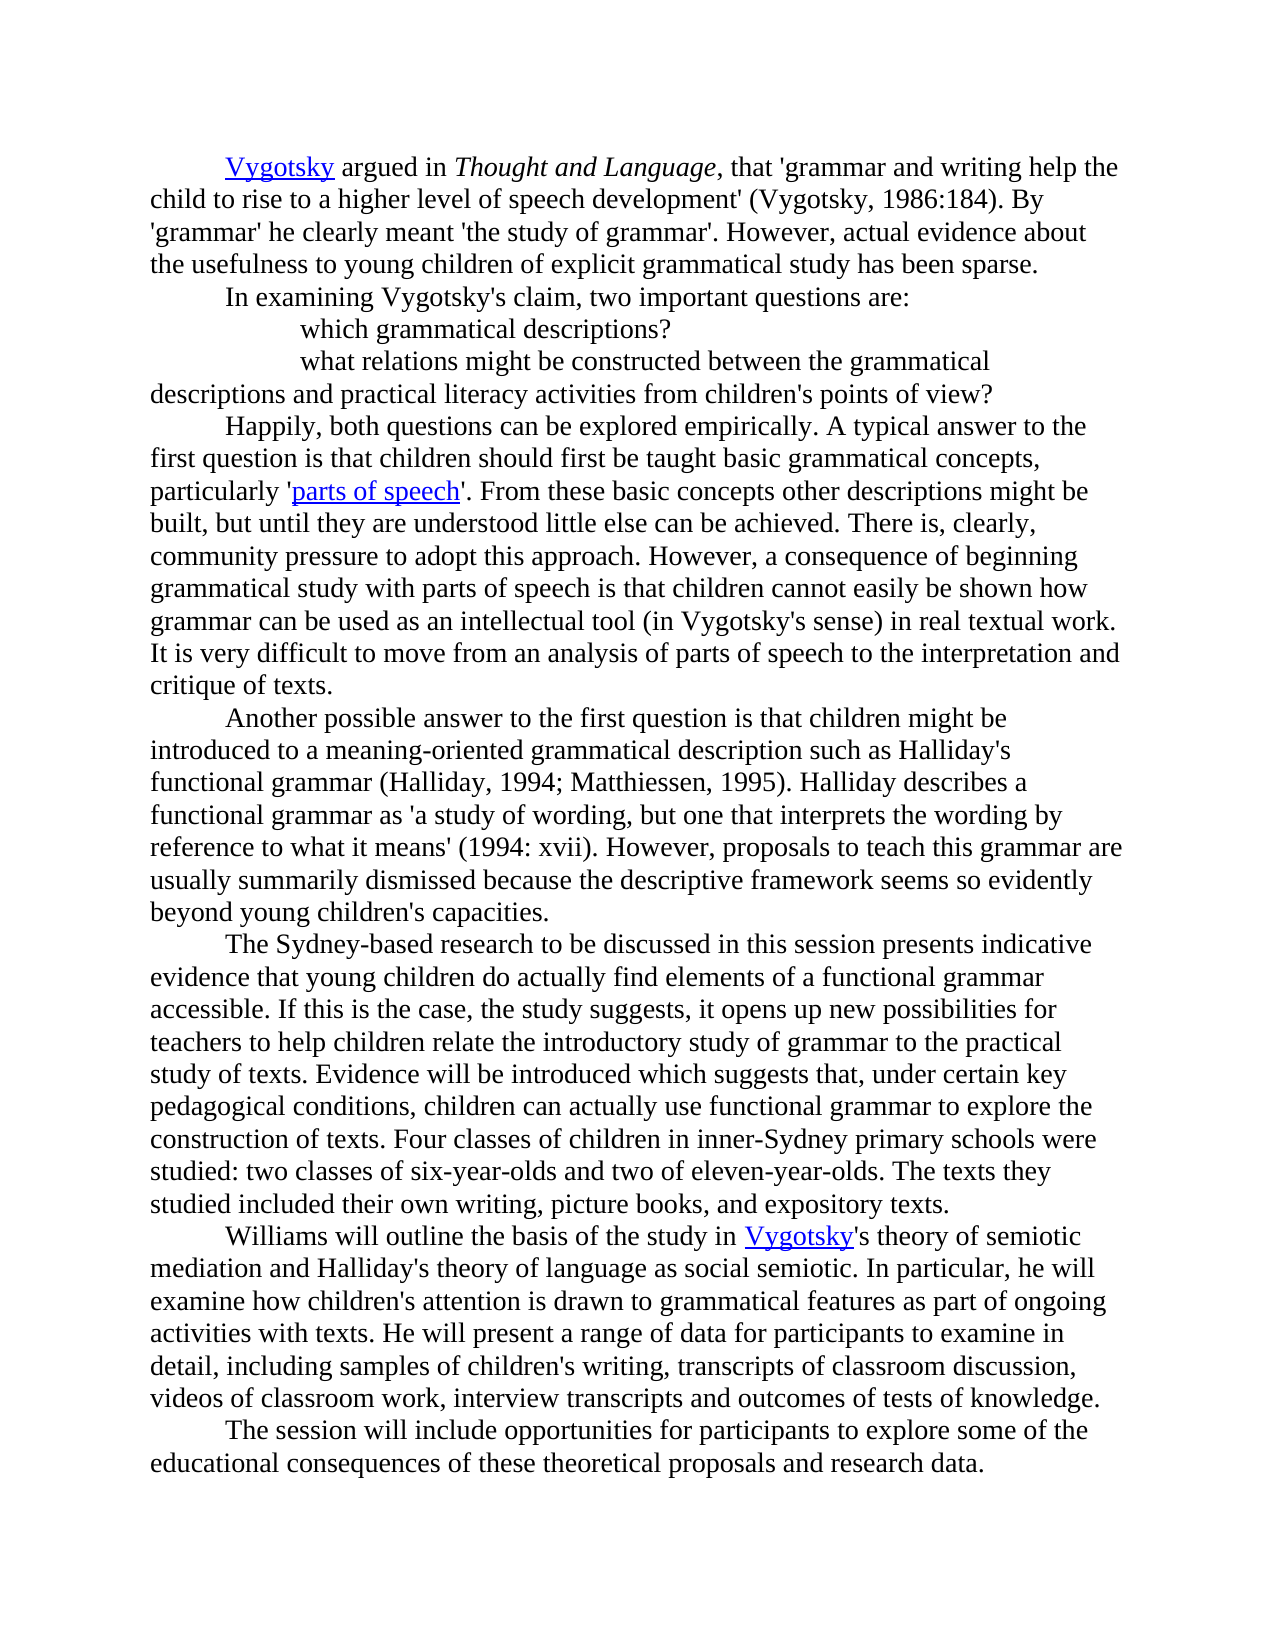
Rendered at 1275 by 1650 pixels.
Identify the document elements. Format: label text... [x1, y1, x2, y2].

text Vygotsky argued in Thought and Language, that 'grammar and writing help the child to rise to a higher level of speech development' (Vygotsky, 1986:184). By 'grammar' he clearly meant 'the study of grammar'. However, actual evidence about the usefulness to young children of explicit grammatical study has been sparse. In examining Vygotsky's claim, two important questions are: which grammatical descriptions? what relations might be constructed between the grammatical descriptions and practical literacy activities from children's points of view? Happily, both questions can be explored empirically. A typical answer to the first question is that children should first be taught basic grammatical concepts, particularly 'parts of speech'. From these basic concepts other descriptions might be built, but until they are understood little else can be achieved. There is, clearly, community pressure to adopt this approach. However, a consequence of beginning grammatical study with parts of speech is that children cannot easily be shown how grammar can be used as an intellectual tool (in Vygotsky's sense) in real textual work. It is very difficult to move from an analysis of parts of speech to the interpretation and critique of texts. Another possible answer to the first question is that children might be introduced to a meaning-oriented grammatical description such as Halliday's functional grammar (Halliday, 1994; Matthiessen, 1995). Halliday describes a functional grammar as 'a study of wording, but one that interprets the wording by reference to what it means' (1994: xvii). However, proposals to teach this grammar are usually summarily dismissed because the descriptive framework seems so evidently beyond young children's capacities. The Sydney-based research to be discussed in this session presents indicative evidence that young children do actually find elements of a functional grammar accessible. If this is the case, the study suggests, it opens up new possibilities for teachers to help children relate the introductory study of grammar to the practical study of texts. Evidence will be introduced which suggests that, under certain key pedagogical conditions, children can actually use functional grammar to explore the construction of texts. Four classes of children in inner-Sydney primary schools were studied: two classes of six-year-olds and two of eleven-year-olds. The texts they studied included their own writing, picture books, and expository texts. Williams will outline the basis of the study in Vygotsky's theory of semiotic mediation and Halliday's theory of language as social semiotic. In particular, he will examine how children's attention is drawn to grammatical features as part of ongoing activities with texts. He will present a range of data for participants to examine in detail, including samples of children's writing, transcripts of classroom discussion, videos of classroom work, interview transcripts and outcomes of tests of knowledge. The session will include opportunities for participants to explore some of the educational consequences of these theoretical proposals and research data. [150, 150, 1125, 1478]
